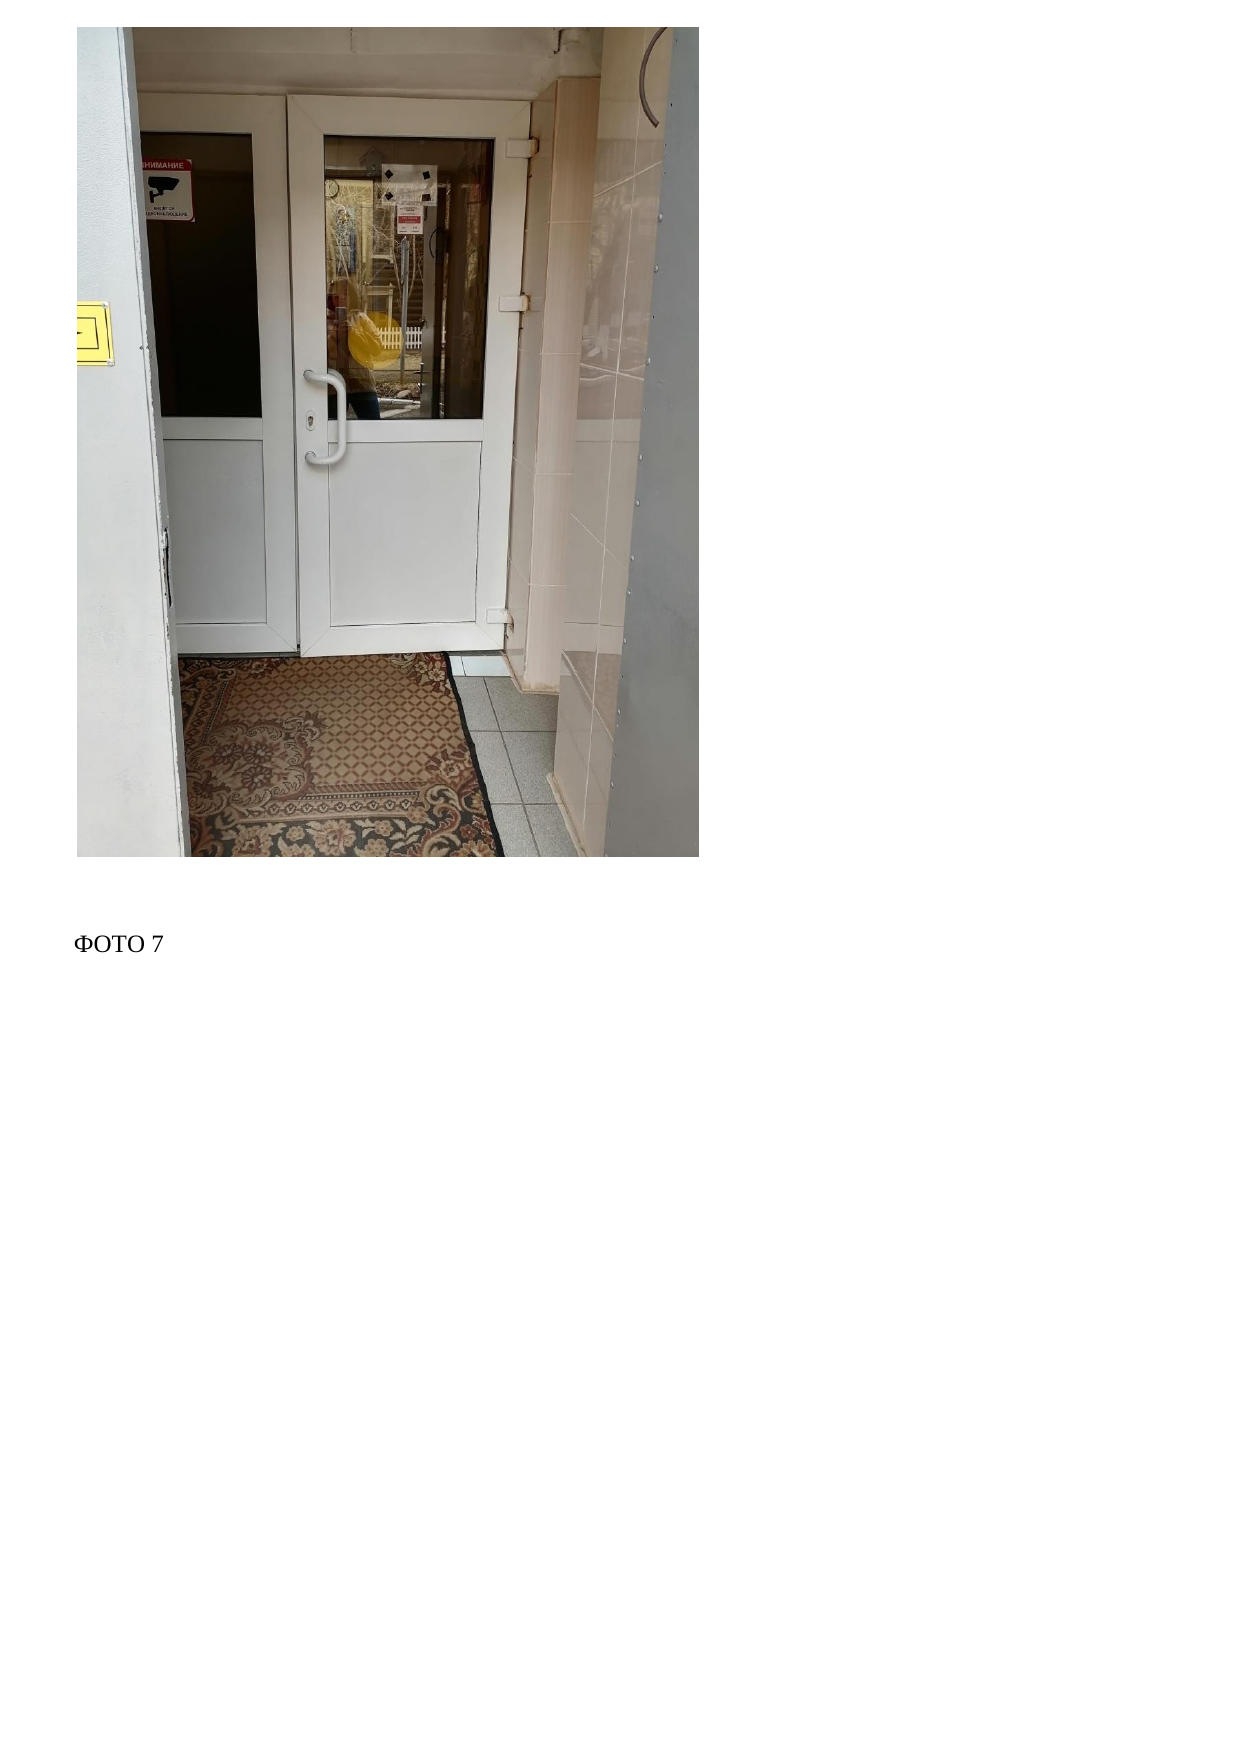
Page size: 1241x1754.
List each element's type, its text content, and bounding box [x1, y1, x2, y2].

text ФОТО 7 [74, 929, 1209, 958]
picture [77, 27, 699, 857]
